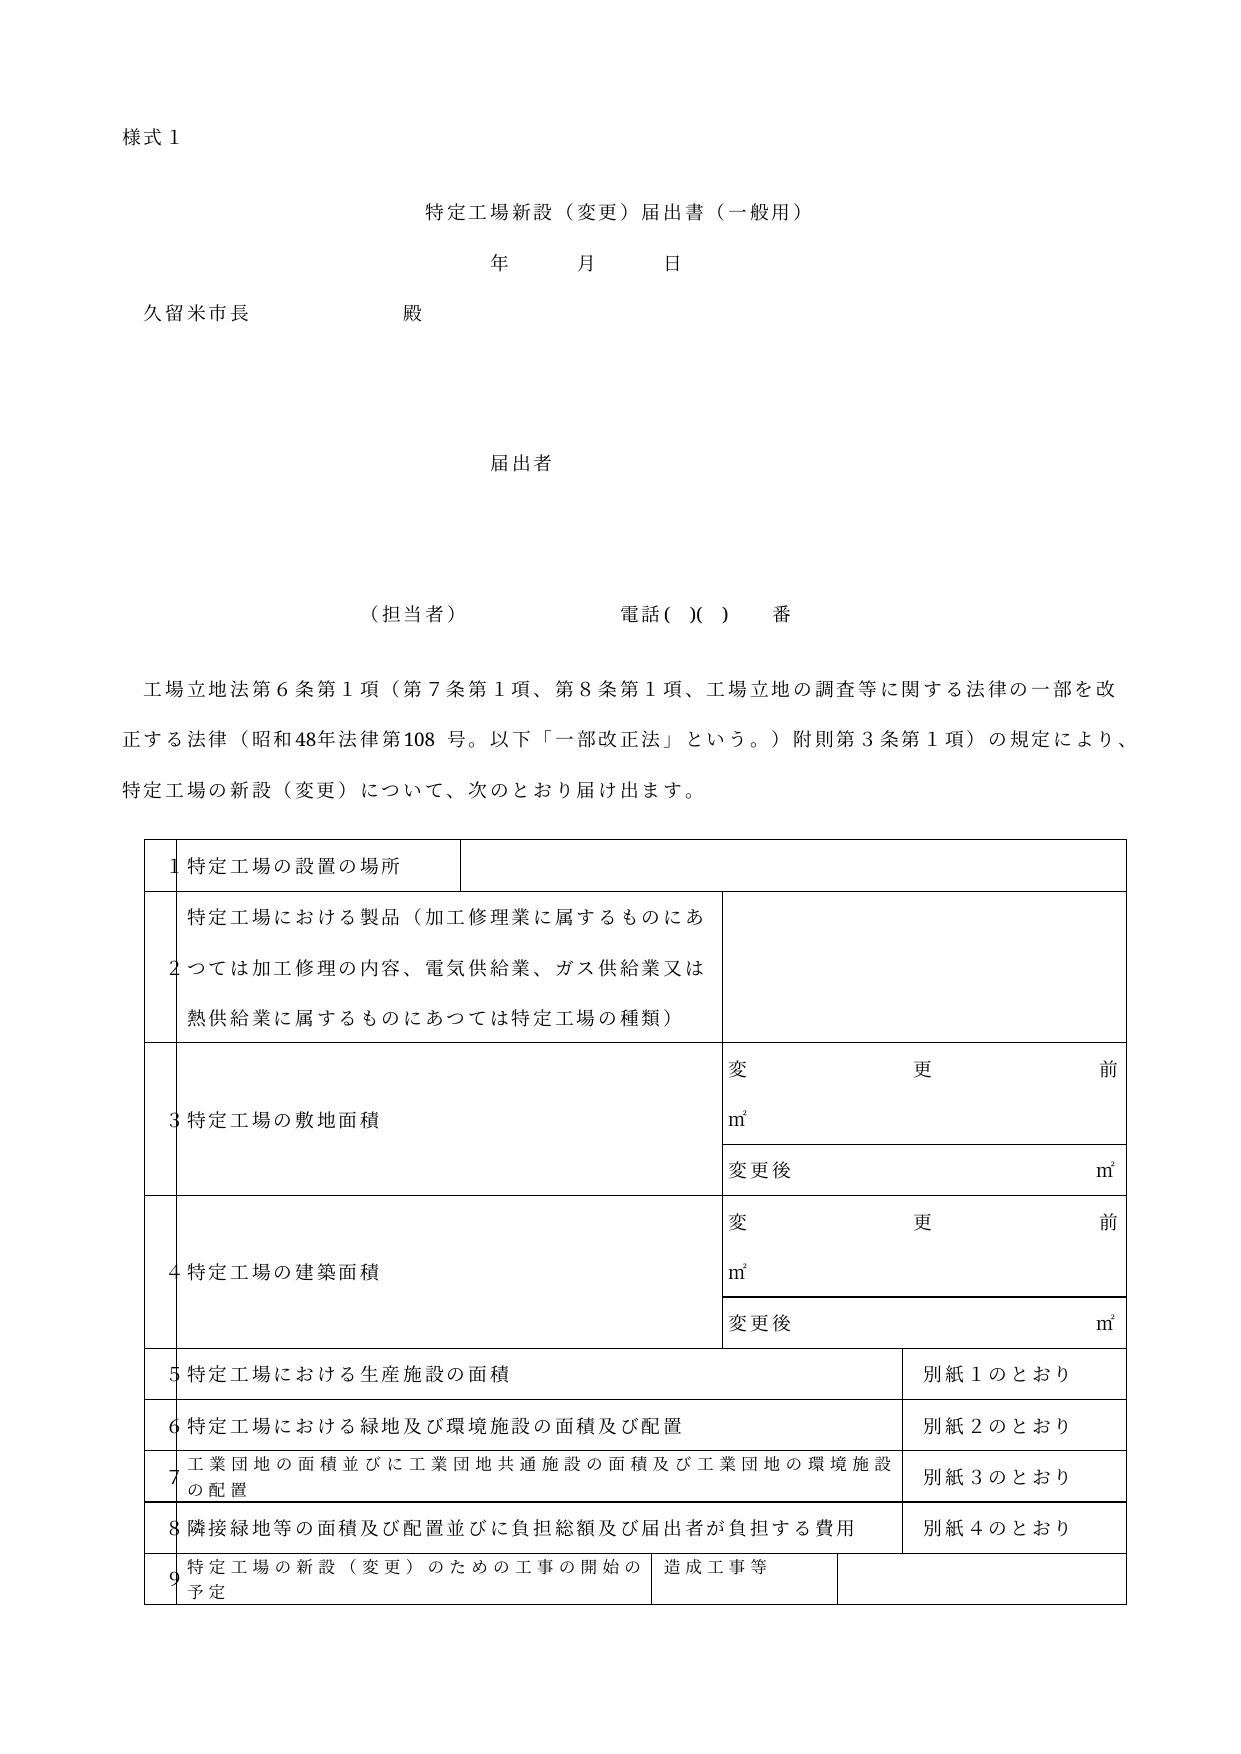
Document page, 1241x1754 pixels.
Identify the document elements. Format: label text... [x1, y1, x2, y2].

text 届出者 [122, 438, 1118, 488]
table_cell 別紙３のとおり [903, 1451, 1126, 1501]
table_cell [723, 892, 1126, 1042]
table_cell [177, 1554, 651, 1604]
text （担当者） 電話( )( ) 番 [122, 588, 1118, 638]
table_cell ６ [145, 1400, 176, 1450]
text 特定工場新設（変更）届出書（一般用） [122, 187, 1118, 237]
table_cell ９ [145, 1554, 176, 1604]
table_cell 変更前 ㎡ [723, 1196, 1126, 1296]
text 工場立地法第６条第１項（第７条第１項、第８条第１項、工場立地の調査等に関する法律の一部を改正する法律（昭和48年法律第108号。以下「一部改正法」という。）附則第３条第１項）の規定により、特定工場の新設（変更）について、次のとおり届け出ます。 [122, 663, 1118, 814]
table_cell 特定工場における製品（加工修理業に属するものにあ つては加工修理の内容、電気供給業、ガス供給業又は 熱供給業に属するものにあつては特定工場の種類） [177, 892, 722, 1042]
table_cell ８ [145, 1503, 176, 1553]
table_header 特定工場の設置の場所 [177, 840, 460, 891]
table_cell ４ [145, 1196, 176, 1348]
table_header [461, 840, 1126, 891]
table_cell 特定工場における緑地及び環境施設の面積及び配置 [177, 1400, 902, 1450]
table_cell 特定工場の敷地面積 [177, 1043, 722, 1195]
text 久留米市長 殿 [122, 287, 1118, 337]
table_cell ３ [145, 1043, 176, 1195]
text 様式１ [122, 111, 1118, 161]
table_cell 隣接緑地等の面積及び配置並びに負担総額及び届出者が負担する費用 [177, 1503, 902, 1553]
table_cell 工業団地の面積並びに工業団地共通施設の面積及び工業団地の環境施設の配置 [177, 1451, 902, 1501]
table_cell [838, 1554, 1126, 1604]
table_cell 変更後 ㎡ [723, 1145, 1126, 1195]
table_cell 別紙２のとおり [903, 1400, 1126, 1450]
table_cell 特定工場における生産施設の面積 [177, 1349, 902, 1399]
table_cell 変更後 ㎡ [723, 1298, 1126, 1348]
table_cell ７ [145, 1451, 176, 1501]
table_cell 別紙１のとおり [903, 1349, 1126, 1399]
table_cell ５ [145, 1349, 176, 1399]
table_cell ２ [145, 892, 176, 1042]
table_cell 変更前 ㎡ [723, 1043, 1126, 1144]
table_cell 造成工事等 [652, 1554, 837, 1604]
table_cell 特定工場の建築面積 [177, 1196, 722, 1348]
table_cell 別紙４のとおり [903, 1503, 1126, 1553]
text 年 月 日 [122, 237, 1118, 287]
table_header １ [145, 840, 176, 891]
